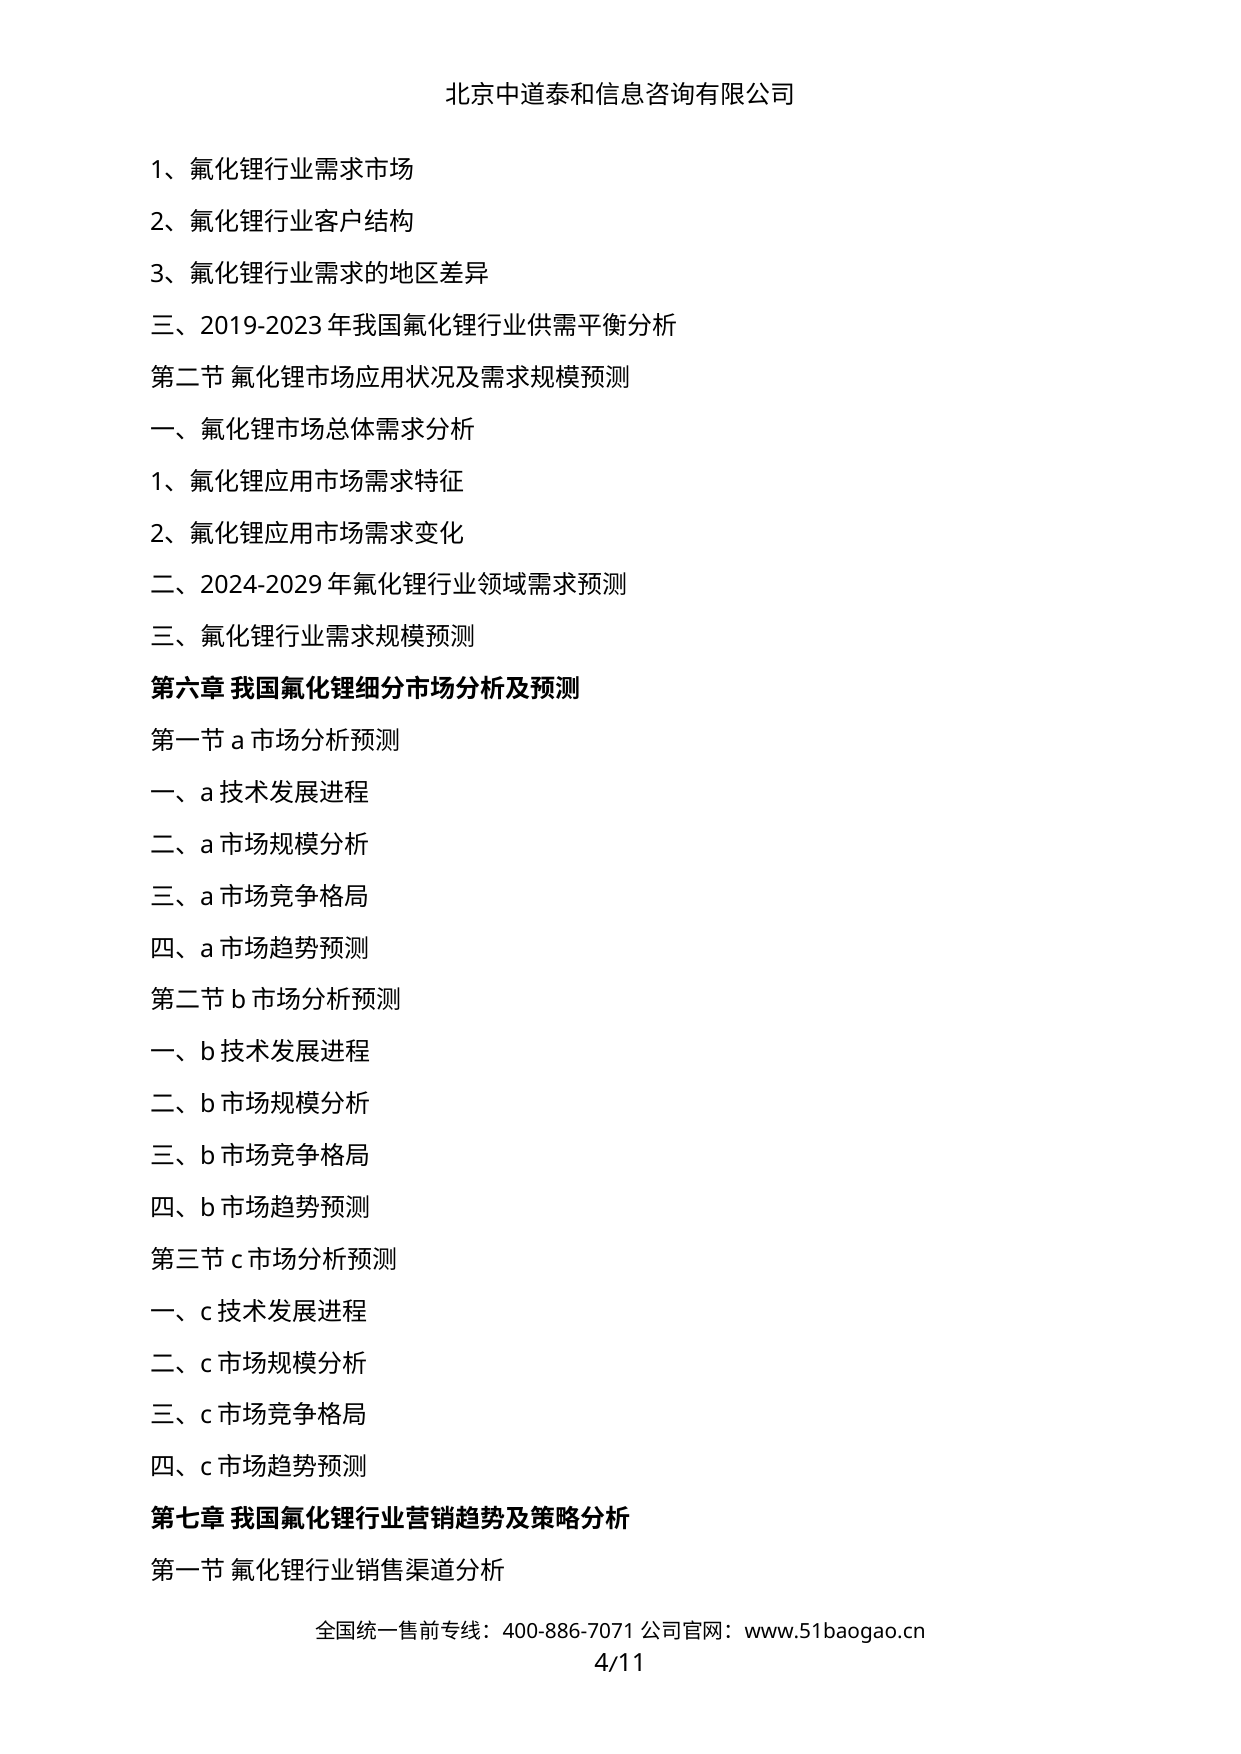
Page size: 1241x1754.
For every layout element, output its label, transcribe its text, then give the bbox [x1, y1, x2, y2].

text 一、b技术发展进程 [150, 1032, 1090, 1068]
text 三、c市场竞争格局 [150, 1395, 1090, 1431]
text 2、氟化锂应用市场需求变化 [150, 513, 1090, 549]
text 三、2019-2023年我国氟化锂行业供需平衡分析 [150, 306, 1090, 342]
text 四、c市场趋势预测 [150, 1447, 1090, 1483]
text 四、b市场趋势预测 [150, 1187, 1090, 1224]
text 3、氟化锂行业需求的地区差异 [150, 254, 1090, 290]
text 第一节 氟化锂行业销售渠道分析 [150, 1551, 1090, 1587]
text 第六章 我国氟化锂细分市场分析及预测 [150, 669, 1090, 705]
text 一、c技术发展进程 [150, 1291, 1090, 1327]
text 三、氟化锂行业需求规模预测 [150, 617, 1090, 653]
text 第三节 c市场分析预测 [150, 1239, 1090, 1276]
text 三、a市场竞争格局 [150, 876, 1090, 912]
text 1、氟化锂行业需求市场 [150, 150, 1090, 186]
text 二、2024-2029年氟化锂行业领域需求预测 [150, 565, 1090, 601]
text 第七章 我国氟化锂行业营销趋势及策略分析 [150, 1499, 1090, 1535]
text 一、a技术发展进程 [150, 772, 1090, 809]
text 第一节 a市场分析预测 [150, 721, 1090, 757]
text 第二节 氟化锂市场应用状况及需求规模预测 [150, 357, 1090, 394]
text 第二节 b市场分析预测 [150, 980, 1090, 1016]
text 三、b市场竞争格局 [150, 1136, 1090, 1172]
text 四、a市场趋势预测 [150, 928, 1090, 964]
text 2、氟化锂行业客户结构 [150, 202, 1090, 238]
text 二、a市场规模分析 [150, 824, 1090, 861]
text 二、c市场规模分析 [150, 1343, 1090, 1379]
text 二、b市场规模分析 [150, 1084, 1090, 1120]
text 1、氟化锂应用市场需求特征 [150, 461, 1090, 497]
text 一、氟化锂市场总体需求分析 [150, 409, 1090, 446]
